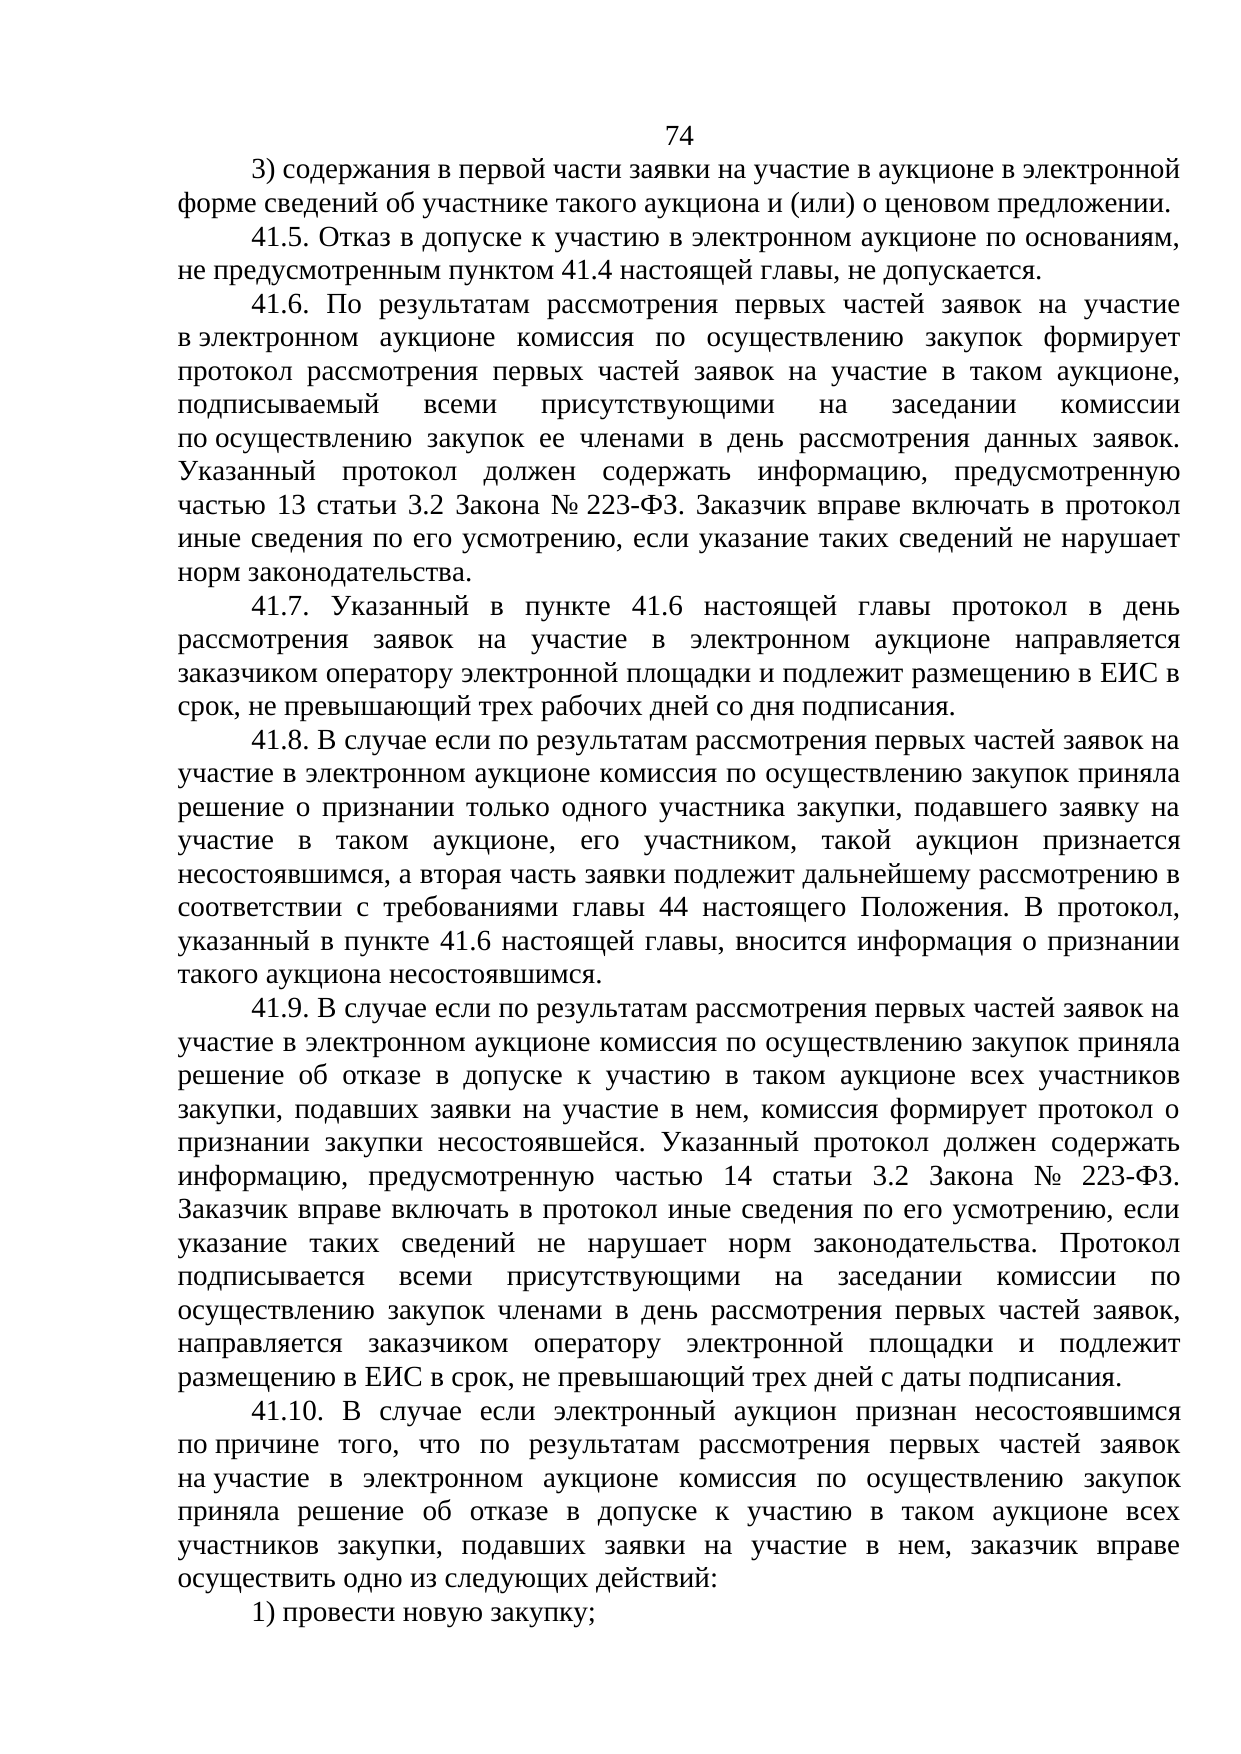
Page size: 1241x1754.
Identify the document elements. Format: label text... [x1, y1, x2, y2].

text 41.7. Указанный в пункте 41.6 настоящей главы протокол в день рассмотрения заявок на участие в электронном аукционе направляется заказчиком оператору электронной площадки и подлежит размещению в ЕИС в срок, не превышающий трех рабочих дней со дня подписания. [177, 588, 1181, 722]
text 41.8. В случае если по результатам рассмотрения первых частей заявок на участие в электронном аукционе комиссия по осуществлению закупок приняла решение о признании только одного участника закупки, подавшего заявку на участие в таком аукционе, его участником, такой аукцион признается несостоявшимся, а вторая часть заявки подлежит дальнейшему рассмотрению в соответствии с требованиями главы 44 настоящего Положения. В протокол, указанный в пункте 41.6 настоящей главы, вносится информация о признании такого аукциона несостоявшимся. [177, 722, 1181, 990]
text 41.9. В случае если по результатам рассмотрения первых частей заявок на участие в электронном аукционе комиссия по осуществлению закупок приняла решение об отказе в допуске к участию в таком аукционе всех участников закупки, подавших заявки на участие в нем, комиссия формирует протокол о признании закупки несостоявшейся. Указанный протокол должен содержать информацию, предусмотренную частью 14 статьи 3.2 Закона № 223-ФЗ. Заказчик вправе включать в протокол иные сведения по его усмотрению, если указание таких сведений не нарушает норм законодательства. Протокол подписывается всеми присутствующими на заседании комиссии по осуществлению закупок членами в день рассмотрения первых частей заявок, направляется заказчиком оператору электронной площадки и подлежит размещению в ЕИС в срок, не превышающий трех дней с даты подписания. [177, 990, 1181, 1393]
text 41.6. По результатам рассмотрения первых частей заявок на участие в электронном аукционе комиссия по осуществлению закупок формирует протокол рассмотрения первых частей заявок на участие в таком аукционе, подписываемый всеми присутствующими на заседании комиссии по осуществлению закупок ее членами в день рассмотрения данных заявок. Указанный протокол должен содержать информацию, предусмотренную частью 13 статьи 3.2 Закона № 223-ФЗ. Заказчик вправе включать в протокол иные сведения по его усмотрению, если указание таких сведений не нарушает норм законодательства. [177, 286, 1181, 588]
text 41.10. В случае если электронный аукцион признан несостоявшимся по причине того, что по результатам рассмотрения первых частей заявок на участие в электронном аукционе комиссия по осуществлению закупок приняла решение об отказе в допуске к участию в таком аукционе всех участников закупки, подавших заявки на участие в нем, заказчик вправе осуществить одно из следующих действий: [177, 1393, 1181, 1594]
text 1) провести новую закупку; [177, 1594, 1181, 1627]
text 41.5. Отказ в допуске к участию в электронном аукционе по основаниям, не предусмотренным пунктом 41.4 настоящей главы, не допускается. [177, 219, 1181, 286]
text 3) содержания в первой части заявки на участие в аукционе в электронной форме сведений об участнике такого аукциона и (или) о ценовом предложении. [177, 152, 1181, 219]
